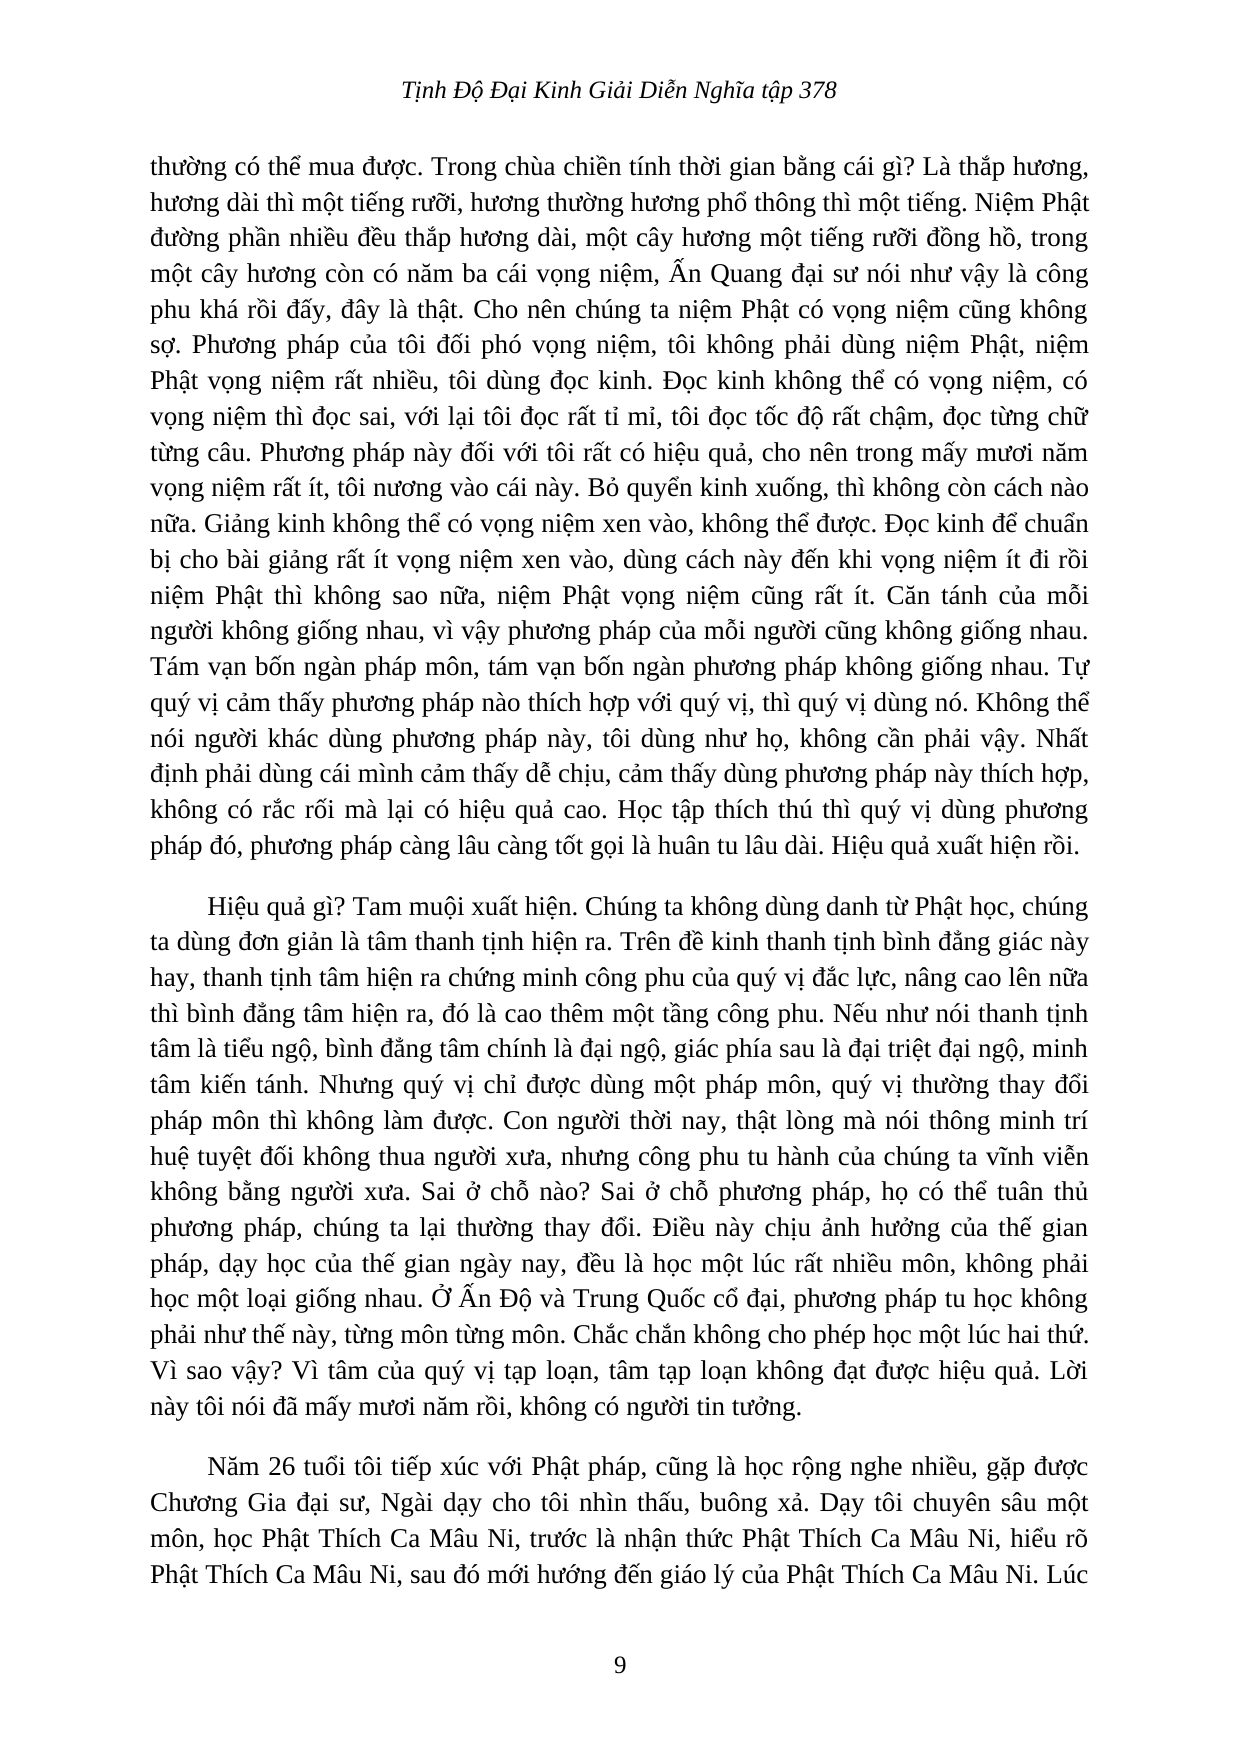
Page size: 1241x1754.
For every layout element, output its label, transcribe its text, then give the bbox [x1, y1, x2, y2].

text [150, 1451, 1090, 1589]
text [150, 150, 1090, 860]
text Hiệu quả gì? Tam muội xuất hiện. Chúng ta không dùng danh từ Phật học, chúng ta dùng đơn giản là tâm thanh tịnh hiện ra. Trên đề kinh thanh tịnh bình đẳng giác này hay, thanh tịnh tâm hiện ra chứng minh công phu của quý vị đắc lực, nâng cao lên nữa thì bình đẳng tâm hiện ra, đó là cao thêm một tầng công phu. Nếu như nói thanh tịnh tâm là tiểu ngộ, bình đẳng tâm chính là đại ngộ, giác phía sau là đại triệt đại ngộ, minh tâm kiến tánh. Nhưng quý vị chỉ được dùng một pháp môn, quý vị thường thay đổi pháp môn thì không làm được. Con người thời nay, thật lòng mà nói thông minh trí huệ tuyệt đối không thua người xưa, nhưng công phu tu hành của chúng ta vĩnh viễn không bằng người xưa. Sai ở chỗ nào? Sai ở chỗ phương pháp, họ có thể tuân thủ phương pháp, chúng ta lại thường thay đổi. Điều này chịu ảnh hưởng của thế gian pháp, dạy học của thế gian ngày nay, đều là học một lúc rất nhiều môn, không phải học một loại giống nhau. Ở Ấn Độ và Trung Quốc cổ đại, phương pháp tu học không phải như thế này, từng môn từng môn. Chắc chắn không cho phép học một lúc hai thứ. Vì sao vậy? Vì tâm của quý vị tạp loạn, tâm tạp loạn không đạt được hiệu quả. Lời này tôi nói đã mấy mươi năm rồi, không có người tin tưởng. [150, 889, 1090, 1421]
